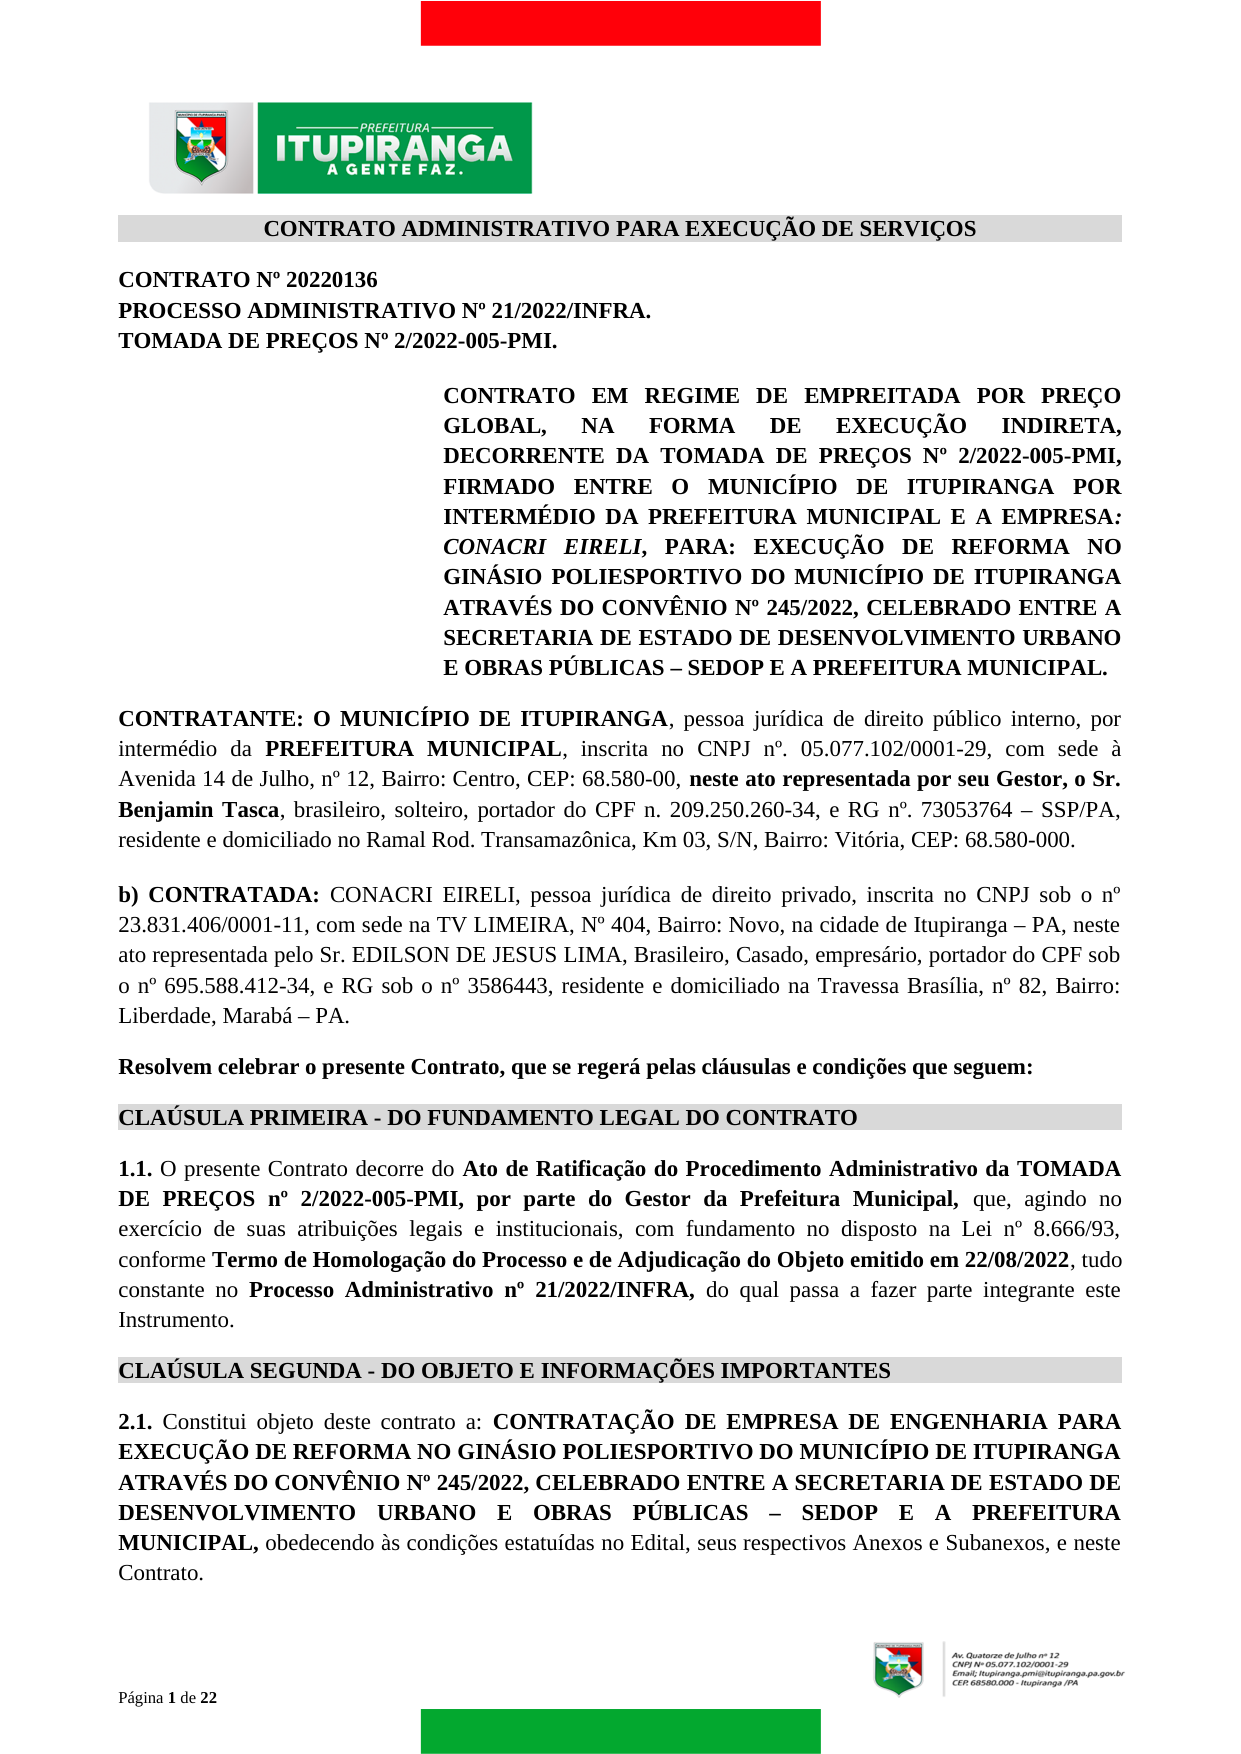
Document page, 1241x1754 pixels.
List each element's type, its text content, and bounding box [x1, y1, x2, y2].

text CLAÚSULA PRIMEIRA - DO FUNDAMENTO LEGAL DO CONTRATO [118, 1104, 1122, 1130]
text TOMADA DE PREÇOS Nº 2/2022-005-PMI. [118, 327, 1122, 353]
picture [0, 0, 1241, 1754]
text CONTRATO Nº 20220136 [118, 266, 1122, 293]
text CONTRATO EM REGIME DE EMPREITADA POR PREÇO GLOBAL, NA FORMA DE EXECUÇÃO INDIRETA, DECORRENTE DA TOMADA DE PREÇOS Nº 2/2022-005-PMI, FIRMADO ENTRE O MUNICÍPIO DE ITUPIRANGA POR INTERMÉDIO DA PREFEITURA MUNICIPAL E A EMPRESA: CONACRI EIRELI, PARA: EXECUÇÃO DE REFORMA NO GINÁSIO POLIESPORTIVO DO MUNICÍPIO DE ITUPIRANGA ATRAVÉS DO CONVÊNIO Nº 245/2022, CELEBRADO ENTRE A SECRETARIA DE ESTADO DE DESENVOLVIMENTO URBANO E OBRAS PÚBLICAS – SEDOP E A PREFEITURA MUNICIPAL. [443, 382, 1122, 680]
text b) CONTRATADA: CONACRI EIRELI, pessoa jurídica de direito privado, inscrita no CNPJ sob o nº 23.831.406/0001-11, com sede na TV LIMEIRA, Nº 404, Bairro: Novo, na cidade de Itupiranga – PA, neste ato representada pelo Sr. EDILSON DE JESUS LIMA, Brasileiro, Casado, empresário, portador do CPF sob o nº 695.588.412-34, e RG sob o nº 3586443, residente e domiciliado na Travessa Brasília, nº 82, Bairro: Liberdade, Marabá – PA. [118, 881, 1122, 1028]
text CONTRATO ADMINISTRATIVO PARA EXECUÇÃO DE SERVIÇOS [118, 215, 1122, 242]
text 2.1. Constitui objeto deste contrato a: CONTRATAÇÃO DE EMPRESA DE ENGENHARIA PARA EXECUÇÃO DE REFORMA NO GINÁSIO POLIESPORTIVO DO MUNICÍPIO DE ITUPIRANGA ATRAVÉS DO CONVÊNIO Nº 245/2022, CELEBRADO ENTRE A SECRETARIA DE ESTADO DE DESENVOLVIMENTO URBANO E OBRAS PÚBLICAS – SEDOP E A PREFEITURA MUNICIPAL, obedecendo às condições estatuídas no Edital, seus respectivos Anexos e Subanexos, e neste Contrato. [118, 1408, 1122, 1586]
text CONTRATANTE: O MUNICÍPIO DE ITUPIRANGA, pessoa jurídica de direito público interno, por intermédio da PREFEITURA MUNICIPAL, inscrita no CNPJ nº. 05.077.102/0001-29, com sede à Avenida 14 de Julho, nº 12, Bairro: Centro, CEP: 68.580-00, neste ato representada por seu Gestor, o Sr. Benjamin Tasca, brasileiro, solteiro, portador do CPF n. 209.250.260-34, e RG nº. 73053764 – SSP/PA, residente e domiciliado no Ramal Rod. Transamazônica, Km 03, S/N, Bairro: Vitória, CEP: 68.580-000. [118, 705, 1122, 852]
text 1.1. O presente Contrato decorre do Ato de Ratificação do Procedimento Administrativo da TOMADA DE PREÇOS nº 2/2022-005-PMI, por parte do Gestor da Prefeitura Municipal, que, agindo no exercício de suas atribuições legais e institucionais, com fundamento no disposto na Lei nº 8.666/93, conforme Termo de Homologação do Processo e de Adjudicação do Objeto emitido em 22/08/2022, tudo constante no Processo Administrativo nº 21/2022/INFRA, do qual passa a fazer parte integrante este Instrumento. [118, 1155, 1122, 1332]
text Resolvem celebrar o presente Contrato, que se regerá pelas cláusulas e condições que seguem: [118, 1053, 1122, 1079]
text PROCESSO ADMINISTRATIVO Nº 21/2022/INFRA. [118, 297, 1122, 323]
text CLAÚSULA SEGUNDA - DO OBJETO E INFORMAÇÕES IMPORTANTES [118, 1357, 1122, 1383]
